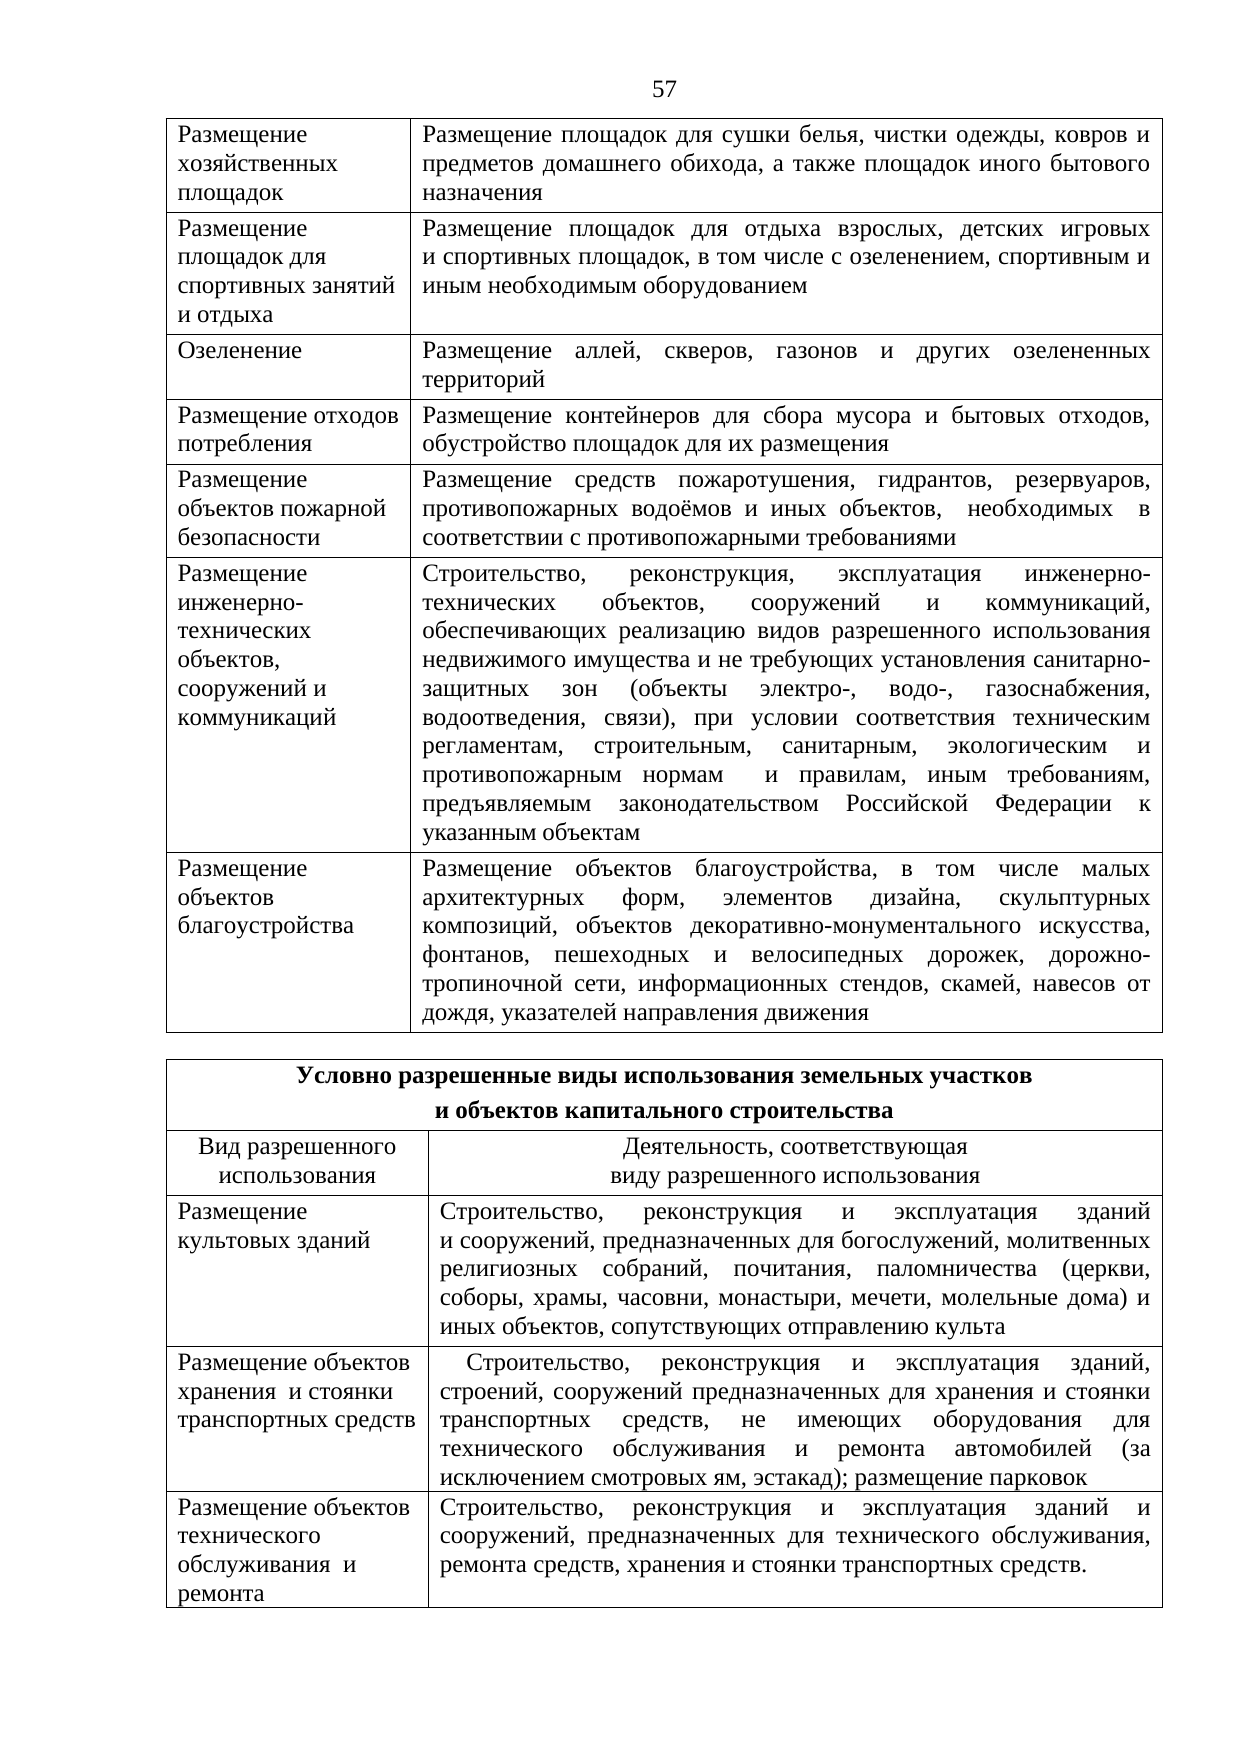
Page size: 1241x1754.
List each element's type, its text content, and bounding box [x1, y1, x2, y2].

table_cell Размещение инженерно-технических объектов, сооружений и коммуникаций [167, 558, 410, 852]
table_cell Размещение объектов пожарной безопасности [167, 465, 410, 557]
table_cell Размещение объектов благоустройства [167, 853, 410, 1032]
table_cell Вид разрешенного использования [167, 1131, 428, 1195]
table_cell Размещение контейнеров для сбора мусора и бытовых отходов, обустройство площадок для их размещения [411, 400, 1162, 463]
table_cell Размещение аллей, скверов, газонов и других озелененных территорий [411, 335, 1162, 399]
table_cell Размещение хозяйственных площадок [167, 119, 410, 212]
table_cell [167, 1492, 428, 1607]
table_cell Размещение площадок для отдыха взрослых, детских игровых и спортивных площадок, в том числе с озеленением, спортивным и иным необходимым оборудованием [411, 213, 1162, 334]
table_cell Строительство, реконструкция и эксплуатация зданий, строений, сооружений предназначенных для хранения и стоянки транспортных средств, не имеющих оборудования для технического обслуживания и ремонта автомобилей (за исключением смотровых ям, эстакад); размещение парковок [429, 1347, 1162, 1491]
table_cell Размещение культовых зданий [167, 1196, 428, 1346]
table_cell Строительство, реконструкция и эксплуатация зданий и сооружений, предназначенных для богослужений, молитвенных религиозных собраний, почитания, паломничества (церкви, соборы, храмы, часовни, монастыри, мечети, молельные дома) и иных объектов, сопутствующих отправлению культа [429, 1196, 1162, 1346]
table_cell Размещение средств пожаротушения, гидрантов, резервуаров, противопожарных водоёмов и иных объектов, необходимых в соответствии с противопожарными требованиями [411, 465, 1162, 557]
table_cell Размещение площадок для спортивных занятий и отдыха [167, 213, 410, 334]
table_cell Размещение отходов потребления [167, 400, 410, 463]
table_cell Размещение площадок для сушки белья, чистки одежды, ковров и предметов домашнего обихода, а также площадок иного бытового назначения [411, 119, 1162, 212]
table_cell Размещение объектов благоустройства, в том числе малых архитектурных форм, элементов дизайна, скульптурных композиций, объектов декоративно-монументального искусства, фонтанов, пешеходных и велосипедных дорожек, дорожно-тропиночной сети, информационных стендов, скамей, навесов от дождя, указателей направления движения [411, 853, 1162, 1032]
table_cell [429, 1492, 1162, 1607]
table_cell Размещение объектов хранения и стоянки транспортных средств [167, 1347, 428, 1491]
table_cell Деятельность, соответствующая виду разрешенного использования [429, 1131, 1162, 1195]
table_cell Озеленение [167, 335, 410, 399]
table_header Условно разрешенные виды использования земельных участков и объектов капитального строительства [167, 1060, 1162, 1130]
table_cell Строительство, реконструкция, эксплуатация инженерно-технических объектов, сооружений и коммуникаций, обеспечивающих реализацию видов разрешенного использования недвижимого имущества и не требующих установления санитарно-защитных зон (объекты электро-, водо-, газоснабжения, водоотведения, связи), при условии соответствия техническим регламентам, строительным, санитарным, экологическим и противопожарным нормам и правилам, иным требованиям, предъявляемым законодательством Российской Федерации к указанным объектам [411, 558, 1162, 852]
